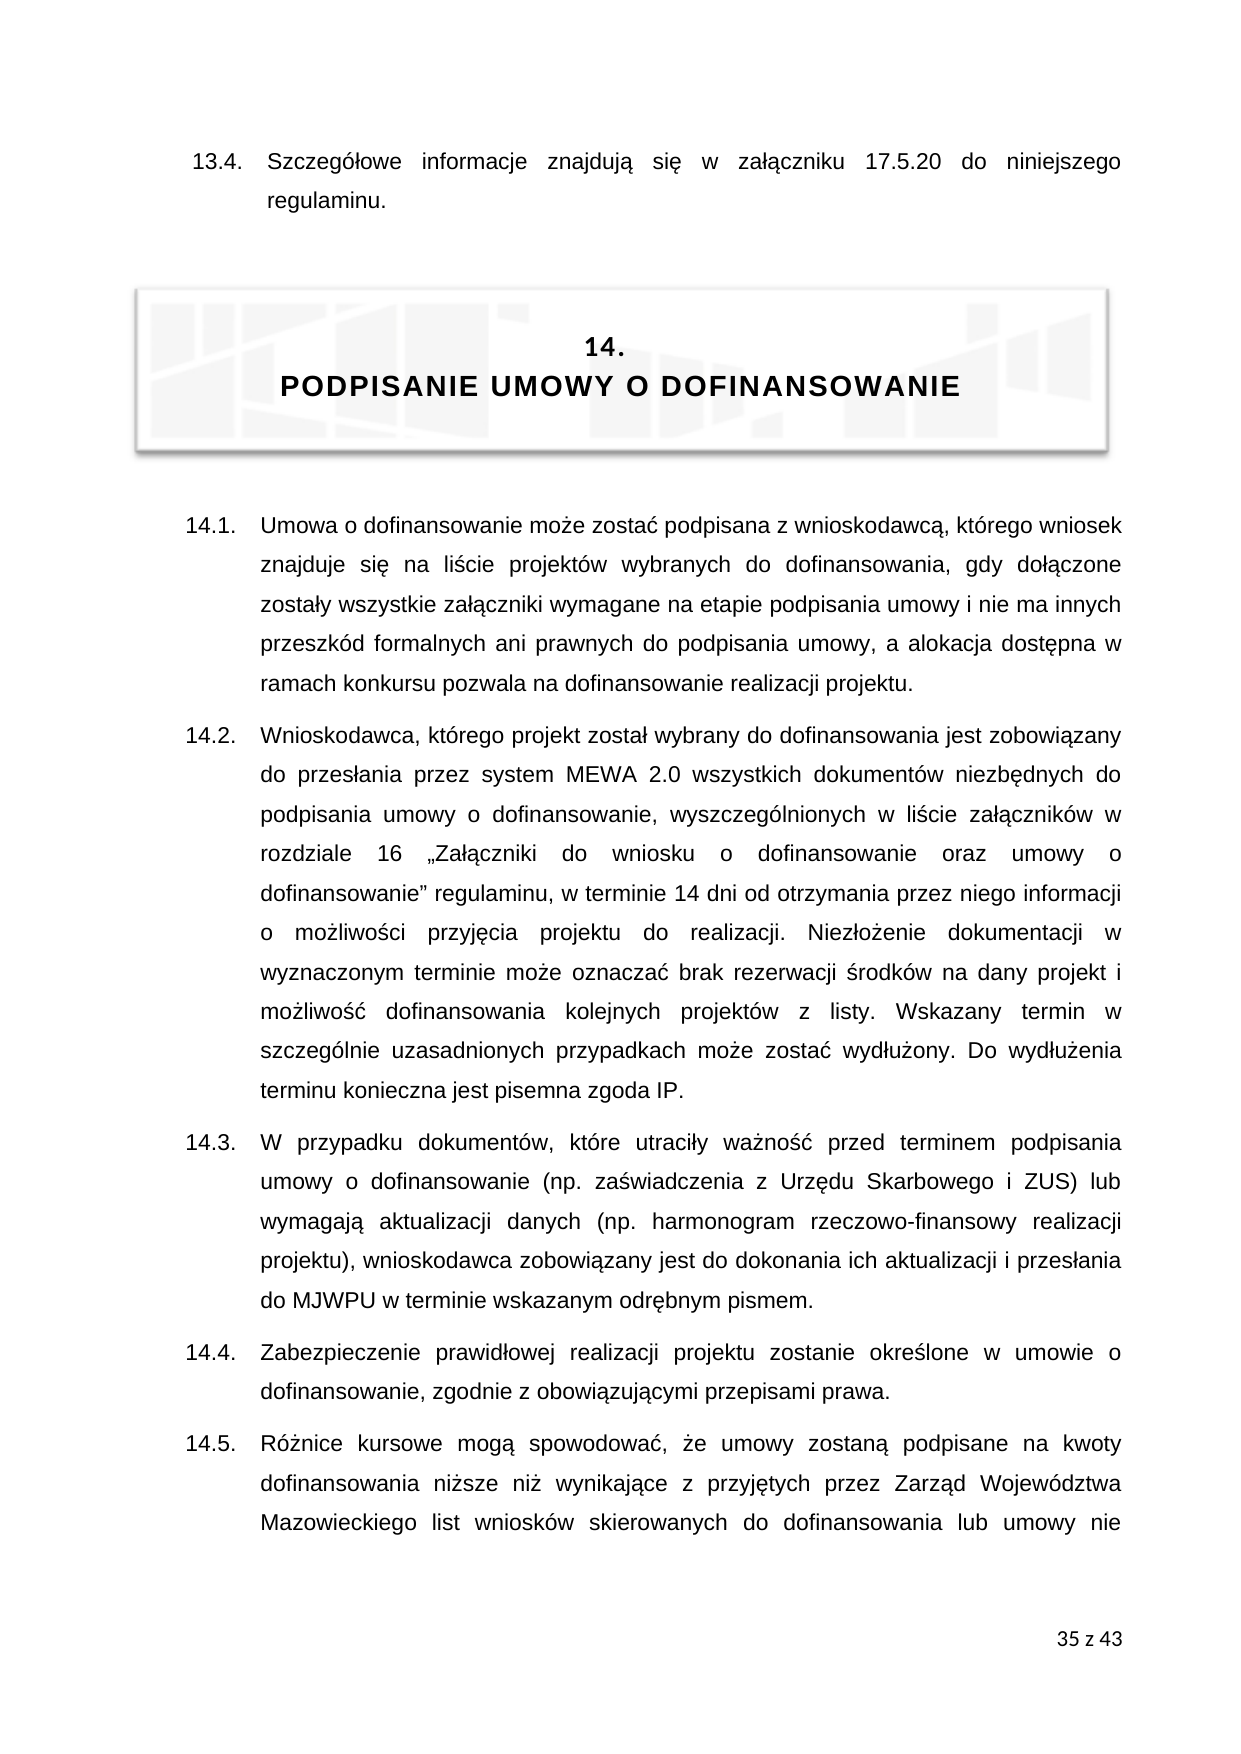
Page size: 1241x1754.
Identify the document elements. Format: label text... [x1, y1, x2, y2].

subtitle PODPISANIE UMOWY O DOFINANSOWANIE [118, 369, 1122, 403]
list Szczegółowe informacje znajdują się w załączniku 17.5.20 do niniejszego regulaminu. [192, 148, 1122, 213]
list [185, 1430, 1122, 1536]
list Wnioskodawca, którego projekt został wybrany do dofinansowania jest zobowiązany do przesłania przez system MEWA 2.0 wszystkich dokumentów niezbędnych do podpisania umowy o dofinansowanie, wyszczególnionych w liście załączników w rozdziale 16 „Załączniki do wniosku o dofinansowanie oraz umowy o dofinansowanie” regulaminu, w terminie 14 dni od otrzymania przez niego informacji o możliwości przyjęcia projektu do realizacji. Niezłożenie dokumentacji w wyznaczonym terminie może oznaczać brak rezerwacji środków na dany projekt i możliwość dofinansowania kolejnych projektów z listy. Wskazany termin w szczególnie uzasadnionych przypadkach może zostać wydłużony. Do wydłużenia terminu konieczna jest pisemna zgoda IP. [185, 722, 1122, 1103]
list Zabezpieczenie prawidłowej realizacji projektu zostanie określone w umowie o dofinansowanie, zgodnie z obowiązującymi przepisami prawa. [185, 1339, 1122, 1404]
list Umowa o dofinansowanie może zostać podpisana z wnioskodawcą, którego wniosek znajduje się na liście projektów wybranych do dofinansowania, gdy dołączone zostały wszystkie załączniki wymagane na etapie podpisania umowy i nie ma innych przeszkód formalnych ani prawnych do podpisania umowy, a alokacja dostępna w ramach konkursu pozwala na dofinansowanie realizacji projektu. [185, 512, 1122, 696]
list W przypadku dokumentów, które utraciły ważność przed terminem podpisania umowy o dofinansowanie (np. zaświadczenia z Urzędu Skarbowego i ZUS) lub wymagają aktualizacji danych (np. harmonogram rzeczowo-finansowy realizacji projektu), wnioskodawca zobowiązany jest do dokonania ich aktualizacji i przesłania do MJWPU w terminie wskazanym odrębnym pismem. [185, 1129, 1122, 1313]
